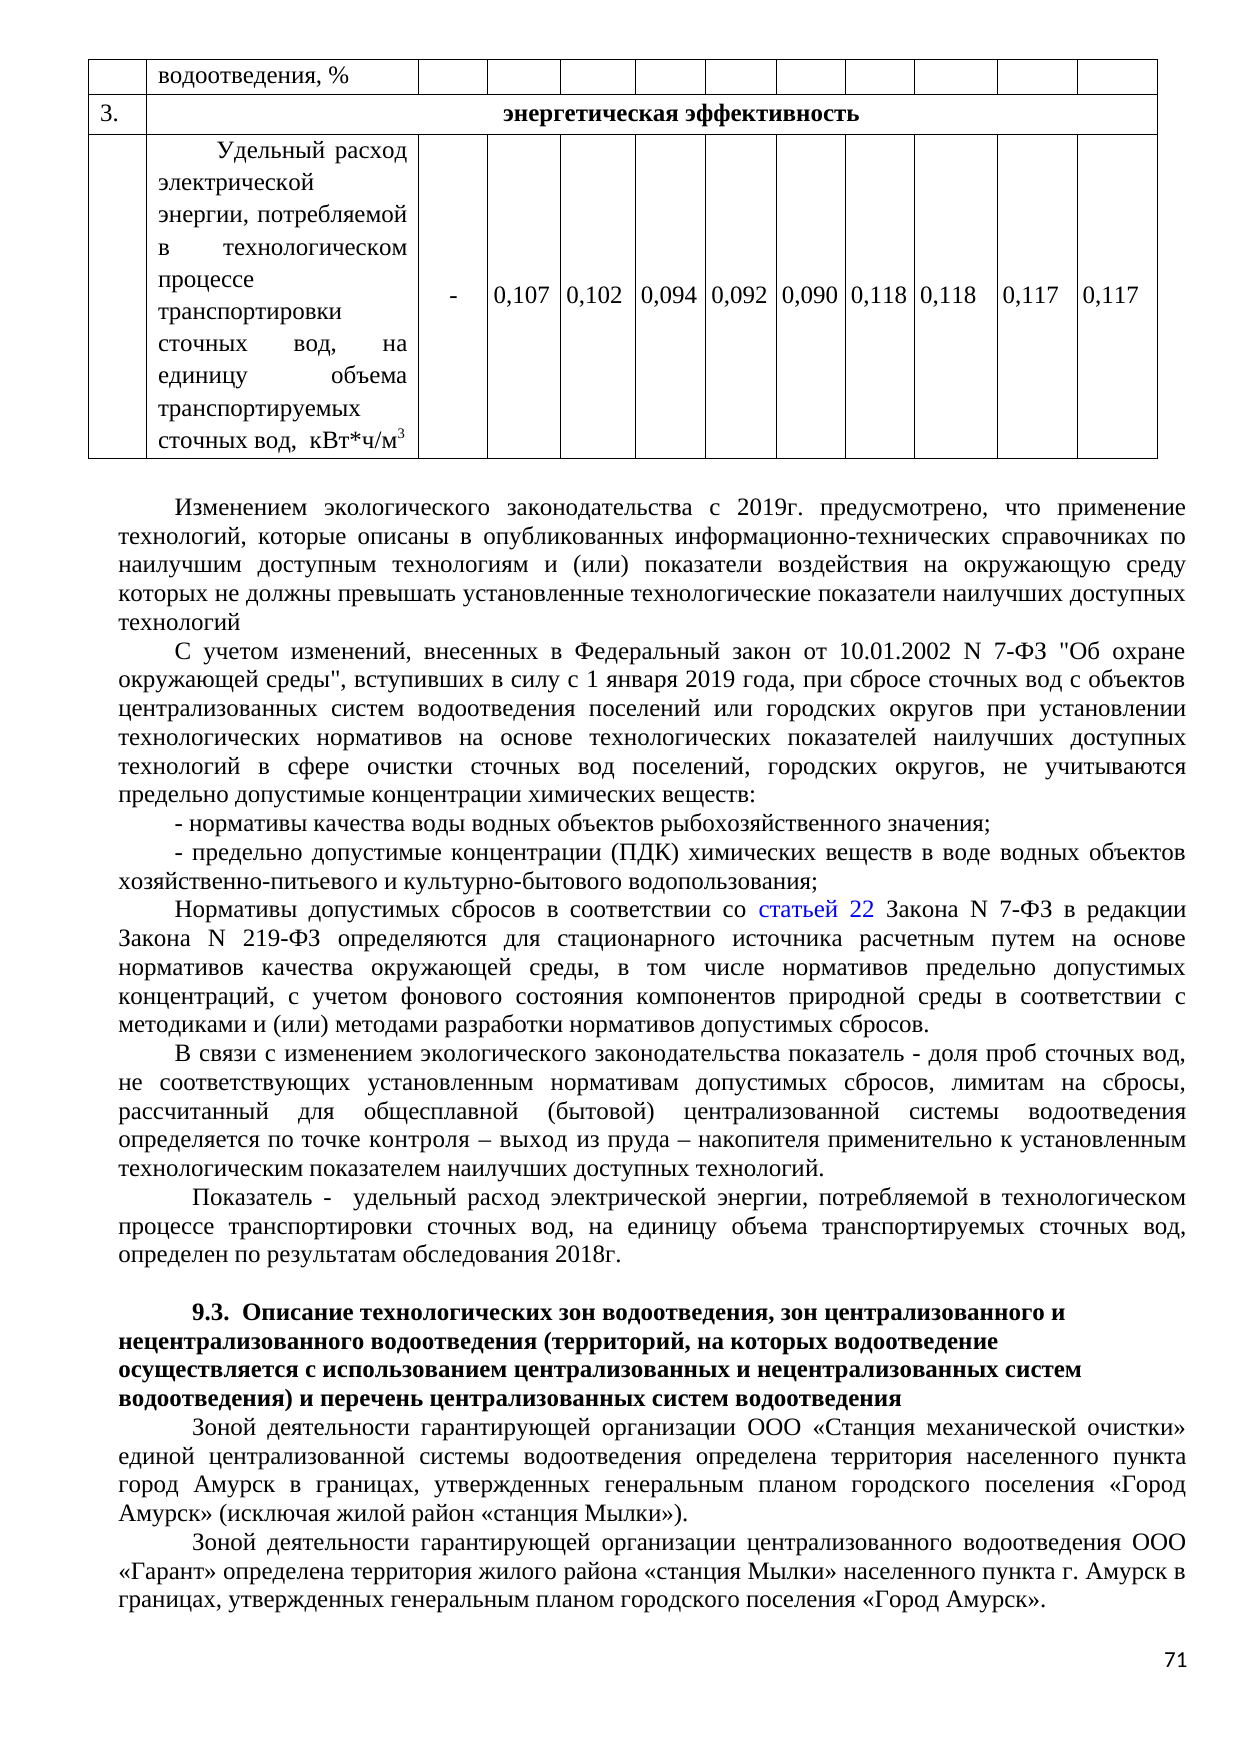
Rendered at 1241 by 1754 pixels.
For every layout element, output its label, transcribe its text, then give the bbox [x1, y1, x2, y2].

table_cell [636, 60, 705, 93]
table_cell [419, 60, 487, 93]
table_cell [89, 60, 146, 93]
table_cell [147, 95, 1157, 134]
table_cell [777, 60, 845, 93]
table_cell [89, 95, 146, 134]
text нецентрализованного водоотведения (территорий, на которых водоотведение [118, 1326, 1187, 1354]
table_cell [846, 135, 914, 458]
text Зоной деятельности гарантирующей организации ООО «Станция механической очистки» единой централизованной системы водоотведения определена территория населенного пункта город Амурск в границах, утвержденных генеральным планом городского поселения «Город Амурск» (исключая жилой район «станция Мылки»). [118, 1412, 1187, 1527]
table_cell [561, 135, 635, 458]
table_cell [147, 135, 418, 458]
text С учетом изменений, внесенных в Федеральный закон от 10.01.2002 N 7-ФЗ "Об охране окружающей среды", вступивших в силу с 1 января 2019 года, при сбросе сточных вод с объектов централизованных систем водоотведения поселений или городских округов при установлении технологических нормативов на основе технологических показателей наилучших доступных технологий в сфере очистки сточных вод поселений, городских округов, не учитываются предельно допустимые концентрации химических веществ: [118, 636, 1187, 808]
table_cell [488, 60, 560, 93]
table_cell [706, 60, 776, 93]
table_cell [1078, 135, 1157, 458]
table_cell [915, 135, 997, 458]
text Изменением экологического законодательства с 2019г. предусмотрено, что применение технологий, которые описаны в опубликованных информационно-технических справочниках по наилучшим доступным технологиям и (или) показатели воздействия на окружающую среду которых не должны превышать установленные технологические показатели наилучших доступных технологий [118, 492, 1187, 636]
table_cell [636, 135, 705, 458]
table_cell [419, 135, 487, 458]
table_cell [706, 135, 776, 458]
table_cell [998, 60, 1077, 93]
text - нормативы качества воды водных объектов рыбохозяйственного значения; [118, 808, 1187, 837]
text - предельно допустимые концентрации (ПДК) химических веществ в воде водных объектов хозяйственно-питьевого и культурно-бытового водопользования; [118, 837, 1187, 894]
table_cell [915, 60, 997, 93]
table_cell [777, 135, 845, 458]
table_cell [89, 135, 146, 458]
text Показатель - удельный расход электрической энергии, потребляемой в технологическом процессе транспортировки сточных вод, на единицу объема транспортируемых сточных вод, определен по результатам обследования 2018г. [118, 1182, 1187, 1268]
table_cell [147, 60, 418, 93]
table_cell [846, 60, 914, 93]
text Нормативы допустимых сбросов в соответствии со статьей 22 Закона N 7-ФЗ в редакции Закона N 219-ФЗ определяются для стационарного источника расчетным путем на основе нормативов качества окружающей среды, в том числе нормативов предельно допустимых концентраций, с учетом фонового состояния компонентов природной среды в соответствии с методиками и (или) методами разработки нормативов допустимых сбросов. [118, 894, 1187, 1038]
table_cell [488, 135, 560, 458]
text В связи с изменением экологического законодательства показатель - доля проб сточных вод, не соответствующих установленным нормативам допустимых сбросов, лимитам на сбросы, рассчитанный для общесплавной (бытовой) централизованной системы водоотведения определяется по точке контроля – выход из пруда – накопителя применительно к установленным технологическим показателем наилучших доступных технологий. [118, 1038, 1187, 1182]
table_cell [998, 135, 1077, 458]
text водоотведения) и перечень централизованных систем водоотведения [118, 1383, 1187, 1412]
text осуществляется с использованием централизованных и нецентрализованных систем [118, 1354, 1187, 1383]
text 9.3. Описание технологических зон водоотведения, зон централизованного и [118, 1297, 1187, 1326]
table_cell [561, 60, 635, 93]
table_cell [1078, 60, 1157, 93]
text Зоной деятельности гарантирующей организации централизованного водоотведения ООО «Гарант» определена территория жилого района «станция Мылки» населенного пункта г. Амурск в границах, утвержденных генеральным планом городского поселения «Город Амурск». [118, 1527, 1187, 1613]
